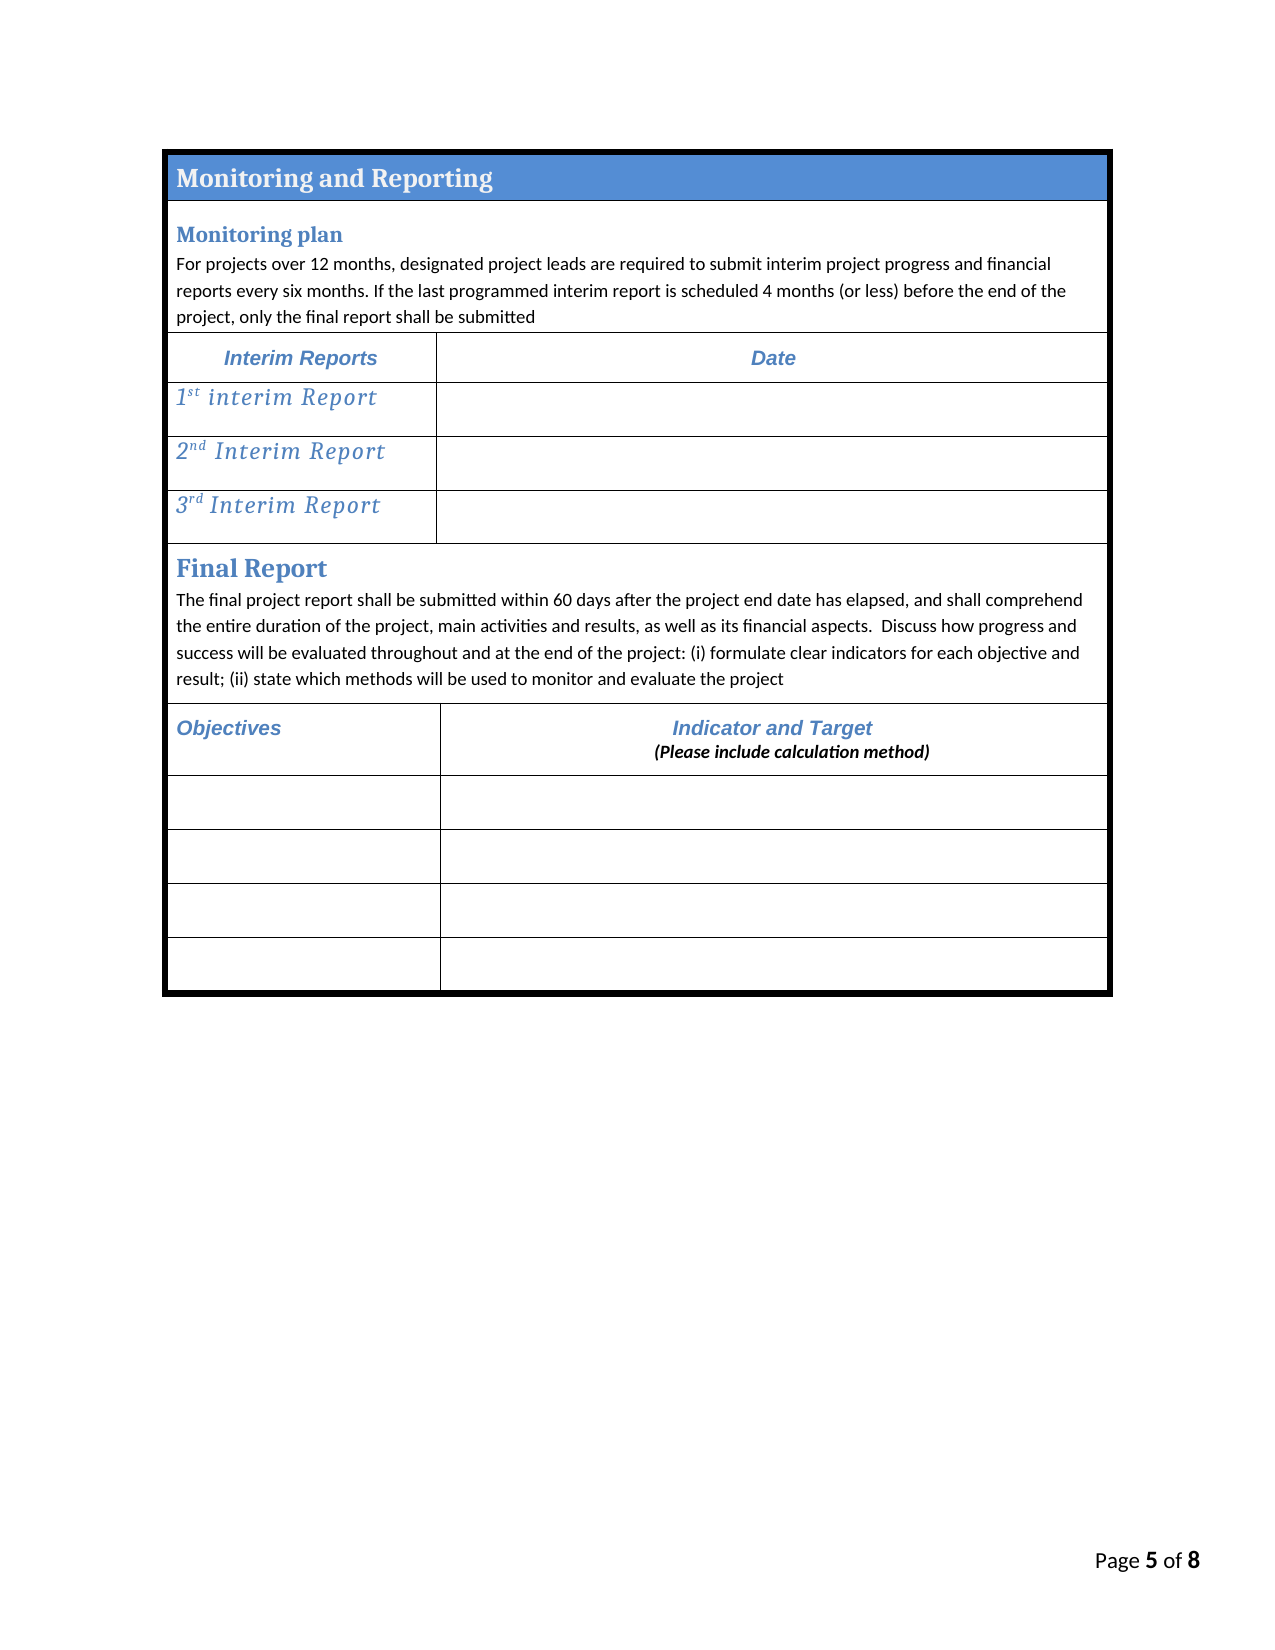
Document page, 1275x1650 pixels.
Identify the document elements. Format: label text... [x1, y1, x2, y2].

table_cell [168, 938, 440, 990]
table_cell [437, 491, 1107, 543]
table_cell Monitoring plan For projects over 12 months, designated project leads are required to submit interim project progress and financial reports every six months. If the last programmed interim report is scheduled 4 months (or less) before the end of the project, only the final report shall be submitted [168, 201, 1107, 332]
table_cell [168, 884, 440, 937]
table_cell [441, 830, 1107, 883]
table_cell [168, 776, 440, 829]
table_cell Final Report The final project report shall be submitted within 60 days after the project end date has elapsed, and shall comprehend the entire duration of the project, main activities and results, as well as its financial aspects. Discuss how progress and success will be evaluated throughout and at the end of the project: (i) formulate clear indicators for each objective and result; (ii) state which methods will be used to monitor and evaluate the project [168, 544, 1107, 702]
table_cell [168, 830, 440, 883]
table_cell 2nd Interim Report [168, 437, 436, 489]
table_cell [441, 884, 1107, 937]
table_cell [441, 776, 1107, 829]
table_cell 1st interim Report [168, 383, 436, 436]
table_header Monitoring and Reporting [168, 155, 1107, 200]
table_cell [437, 437, 1107, 489]
table_cell [437, 383, 1107, 436]
table_cell Date [437, 333, 1107, 382]
table_cell Interim Reports [168, 333, 436, 382]
table_cell Objectives [168, 704, 440, 775]
table_cell Indicator and Target (Please include calculation method) [441, 704, 1107, 775]
table_cell [441, 938, 1107, 990]
table_cell 3rd Interim Report [168, 491, 436, 543]
